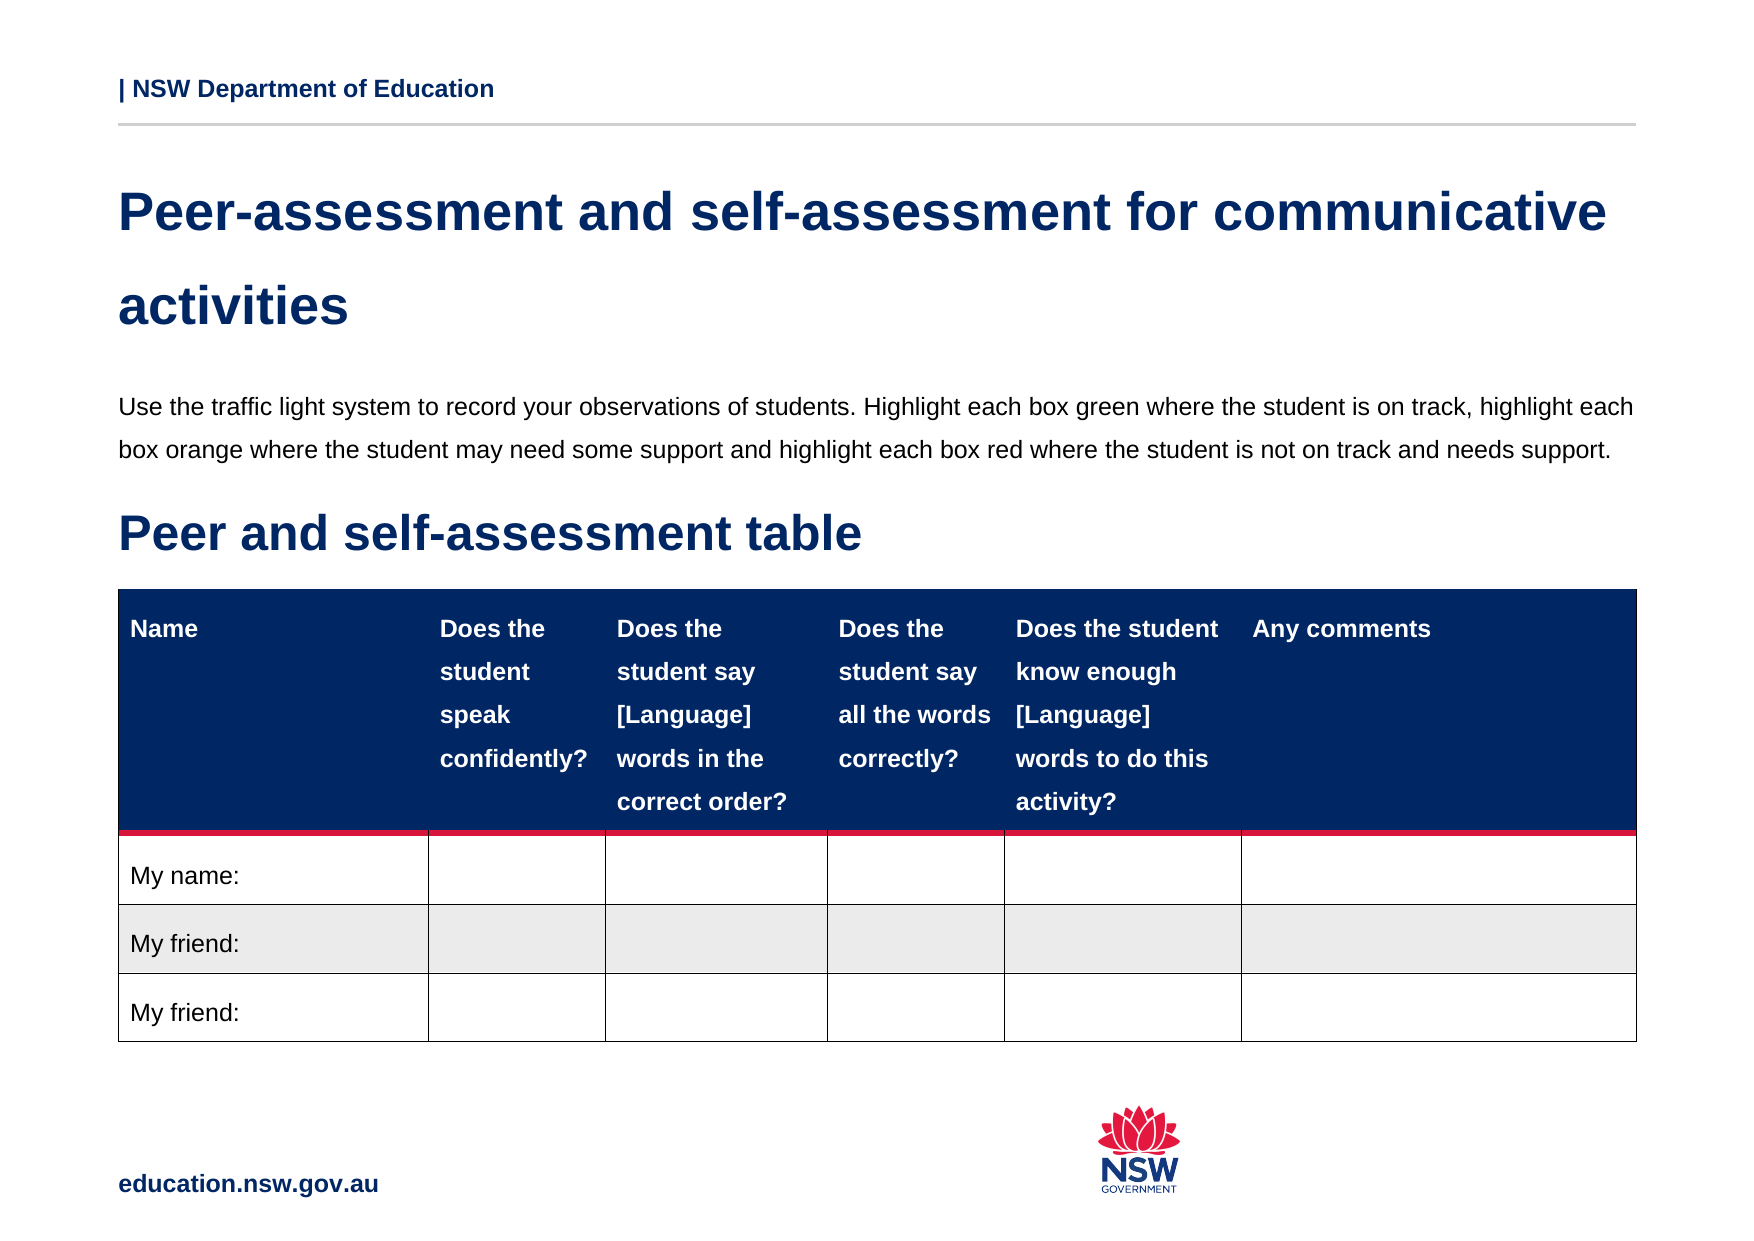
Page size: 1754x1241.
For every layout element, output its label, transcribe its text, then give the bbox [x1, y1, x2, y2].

table_cell [606, 836, 827, 904]
table_header Does the student know enough [Language] words to do this activity? [1004, 589, 1241, 830]
table_cell [828, 974, 1004, 1041]
table_cell My friend: [119, 974, 428, 1041]
table_cell [606, 905, 827, 972]
table_cell My friend: [119, 905, 428, 972]
table_cell My name: [119, 836, 428, 904]
table_cell [1005, 974, 1241, 1041]
table_cell [1242, 836, 1636, 904]
text Use the traffic light system to record your observations of students. Highlight each box green where the student is on track, highlight each box orange where the student may need some support and highlight each box red where the student is not on track and needs support. [118, 392, 1636, 463]
table_cell [1242, 974, 1636, 1041]
table_cell [429, 974, 605, 1041]
picture [1097, 1104, 1181, 1193]
table_header Does the student say all the words correctly? [827, 589, 1004, 830]
subtitle Peer-assessment and self-assessment for communicative activities [118, 180, 1636, 336]
table_cell [429, 836, 605, 904]
table_cell [828, 905, 1004, 972]
table_cell [1005, 905, 1241, 972]
table_cell [1005, 836, 1241, 904]
subtitle Peer and self-assessment table [118, 503, 1636, 560]
table_header Any comments [1241, 589, 1636, 830]
table_header Does the student say [Language] words in the correct order? [605, 589, 827, 830]
table_header Does the student speak confidently? [428, 589, 605, 830]
table_cell [606, 974, 827, 1041]
table_cell [429, 905, 605, 972]
table_header Name [119, 589, 428, 830]
table_cell [828, 836, 1004, 904]
table_cell [1242, 905, 1636, 972]
